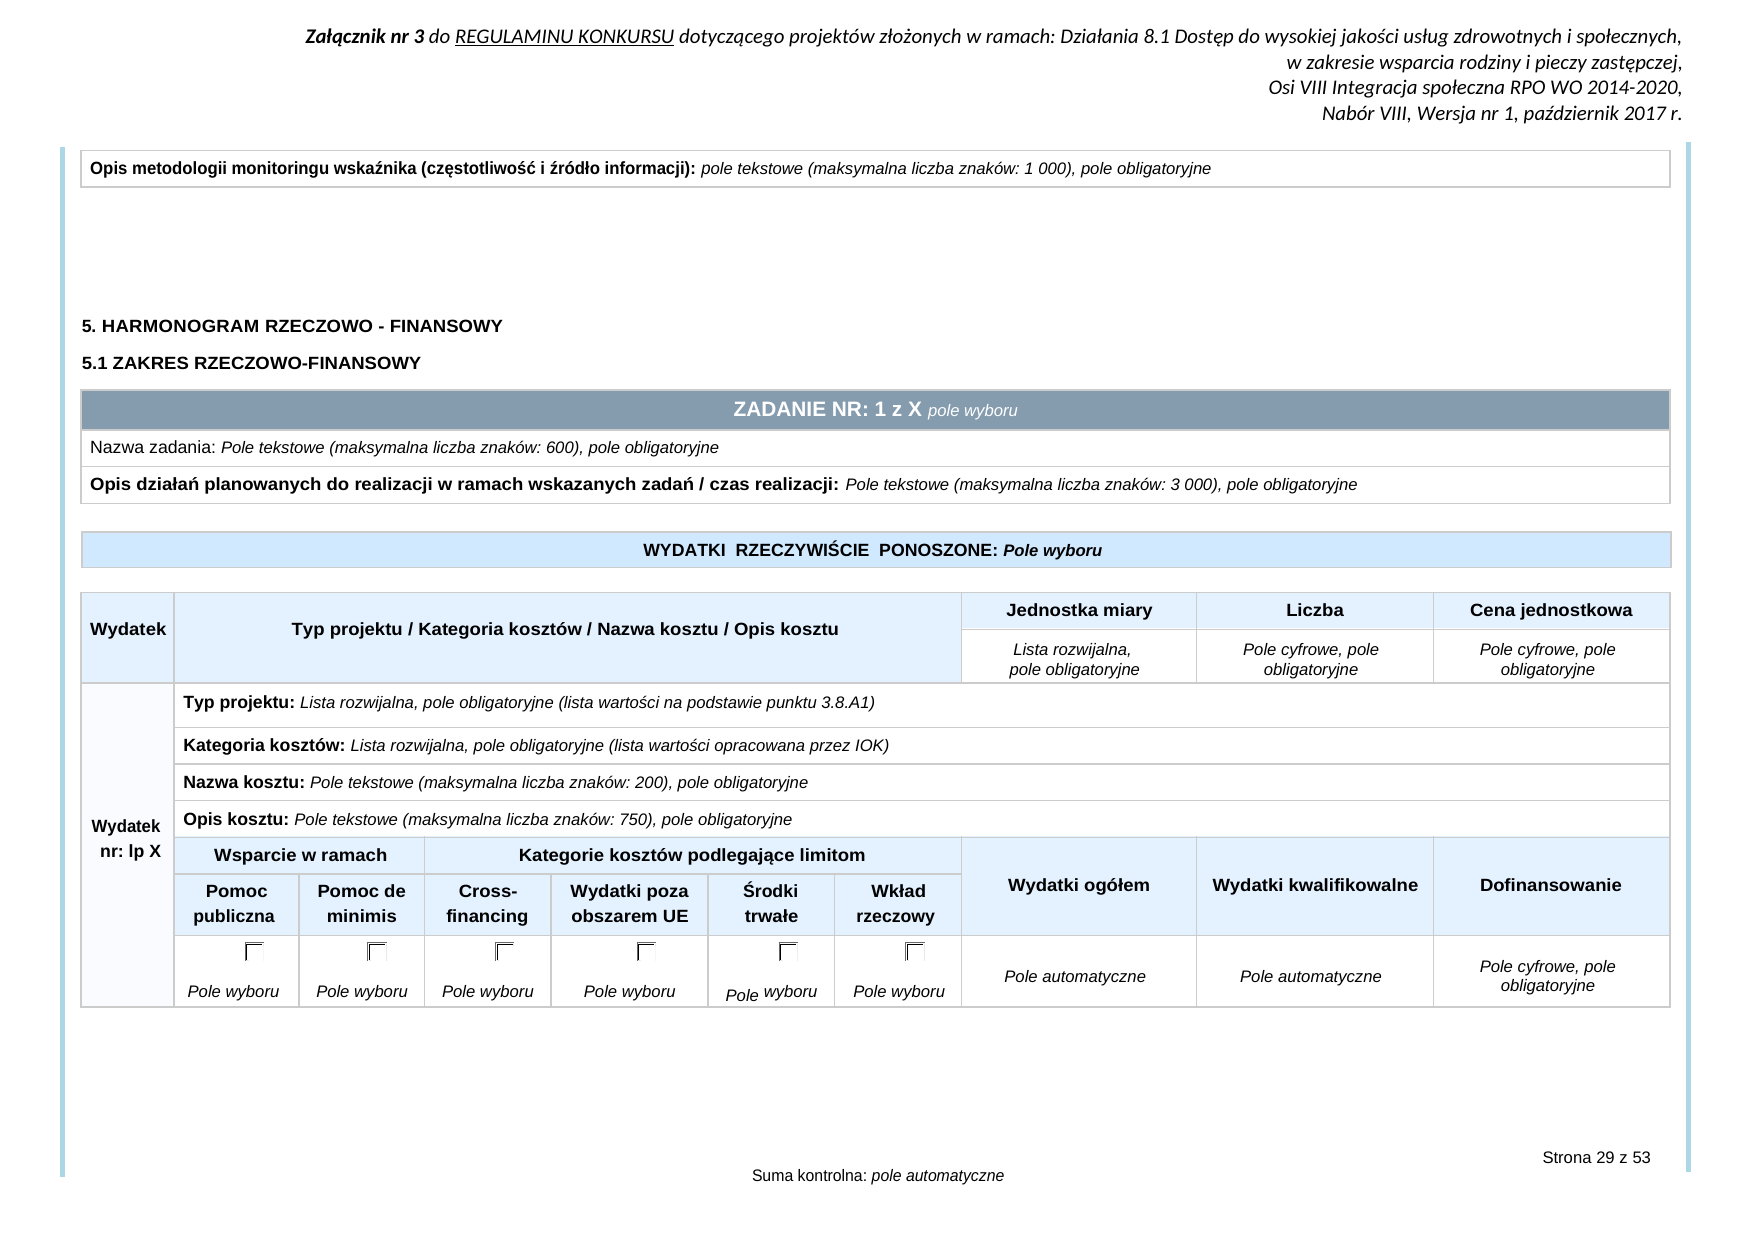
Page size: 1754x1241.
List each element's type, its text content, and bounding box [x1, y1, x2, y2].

table_cell Pole wyboru [425, 936, 550, 1006]
table_cell Dofinansowanie [1434, 838, 1669, 935]
table_cell Pole automatyczne [962, 936, 1196, 1006]
table_cell Wydatki kwalifikowalne [1197, 838, 1433, 935]
table_cell Środki trwałe [709, 875, 834, 935]
table_header ZADANIE NR: 1 z X pole wyboru [82, 391, 1669, 429]
table_cell Pole wyboru [835, 936, 961, 1006]
list HARMONOGRAM RZECZOWO - FINANSOWY [82, 316, 1683, 336]
table_cell Wydatki ogółem [962, 838, 1196, 935]
table_cell Pole wyboru [709, 936, 834, 1006]
table_cell Kategoria kosztów: Lista rozwijalna, pole obligatoryjne (lista wartości opracowana przez IOK) [175, 728, 1669, 763]
table_cell Pole automatyczne [1197, 936, 1433, 1006]
table_header Typ projektu / Kategoria kosztów / Nazwa kosztu / Opis kosztu [175, 593, 961, 682]
table_header Wydatek [82, 593, 173, 682]
table_cell Nazwa zadania: Pole tekstowe (maksymalna liczba znaków: 600), pole obligatoryjne [82, 431, 1669, 466]
table_cell Pole cyfrowe, pole obligatoryjne [1197, 630, 1433, 682]
table_cell Typ projektu: Lista rozwijalna, pole obligatoryjne (lista wartości na podstawie punktu 3.8.A1) [175, 684, 1669, 726]
table_cell Pomoc publiczna [175, 875, 298, 935]
table_cell Opis kosztu: Pole tekstowe (maksymalna liczba znaków: 750), pole obligatoryjne [175, 801, 1669, 836]
table_cell Nazwa kosztu: Pole tekstowe (maksymalna liczba znaków: 200), pole obligatoryjne [175, 765, 1669, 800]
table_cell Pole cyfrowe, pole obligatoryjne [1434, 630, 1669, 682]
table_cell Pole wyboru [175, 936, 298, 1006]
table_cell Pomoc de minimis [300, 875, 424, 935]
text 5.1 ZAKRES RZECZOWO-FINANSOWY [82, 352, 1683, 373]
table_cell Opis metodologii monitoringu wskaźnika (częstotliwość i źródło informacji): pole tekstowe (maksymalna liczba znaków: 1 000), pole obligatoryjne [82, 151, 1669, 186]
table_cell Kategorie kosztów podlegające limitom [425, 838, 961, 873]
table_cell Cross- financing [425, 875, 550, 935]
table_header Cena jednostkowa [1434, 593, 1669, 628]
table_cell Pole cyfrowe, pole obligatoryjne [1434, 936, 1669, 1006]
table_header Jednostka miary [962, 593, 1196, 628]
table_header Liczba [1197, 593, 1433, 628]
table_cell Wsparcie w ramach [175, 838, 424, 873]
table_cell Pole wyboru [552, 936, 707, 1006]
table_cell Wydatek nr: lp X [82, 684, 173, 1006]
table_cell Lista rozwijalna, pole obligatoryjne [962, 630, 1196, 682]
table_cell Wydatki poza obszarem UE [552, 875, 707, 935]
table_cell Wkład rzeczowy [835, 875, 961, 935]
table_cell Pole wyboru [300, 936, 424, 1006]
table_cell Opis działań planowanych do realizacji w ramach wskazanych zadań / czas realizacji: Pole tekstowe (maksymalna liczba znaków: 3 000), pole obligatoryjne [82, 467, 1669, 502]
